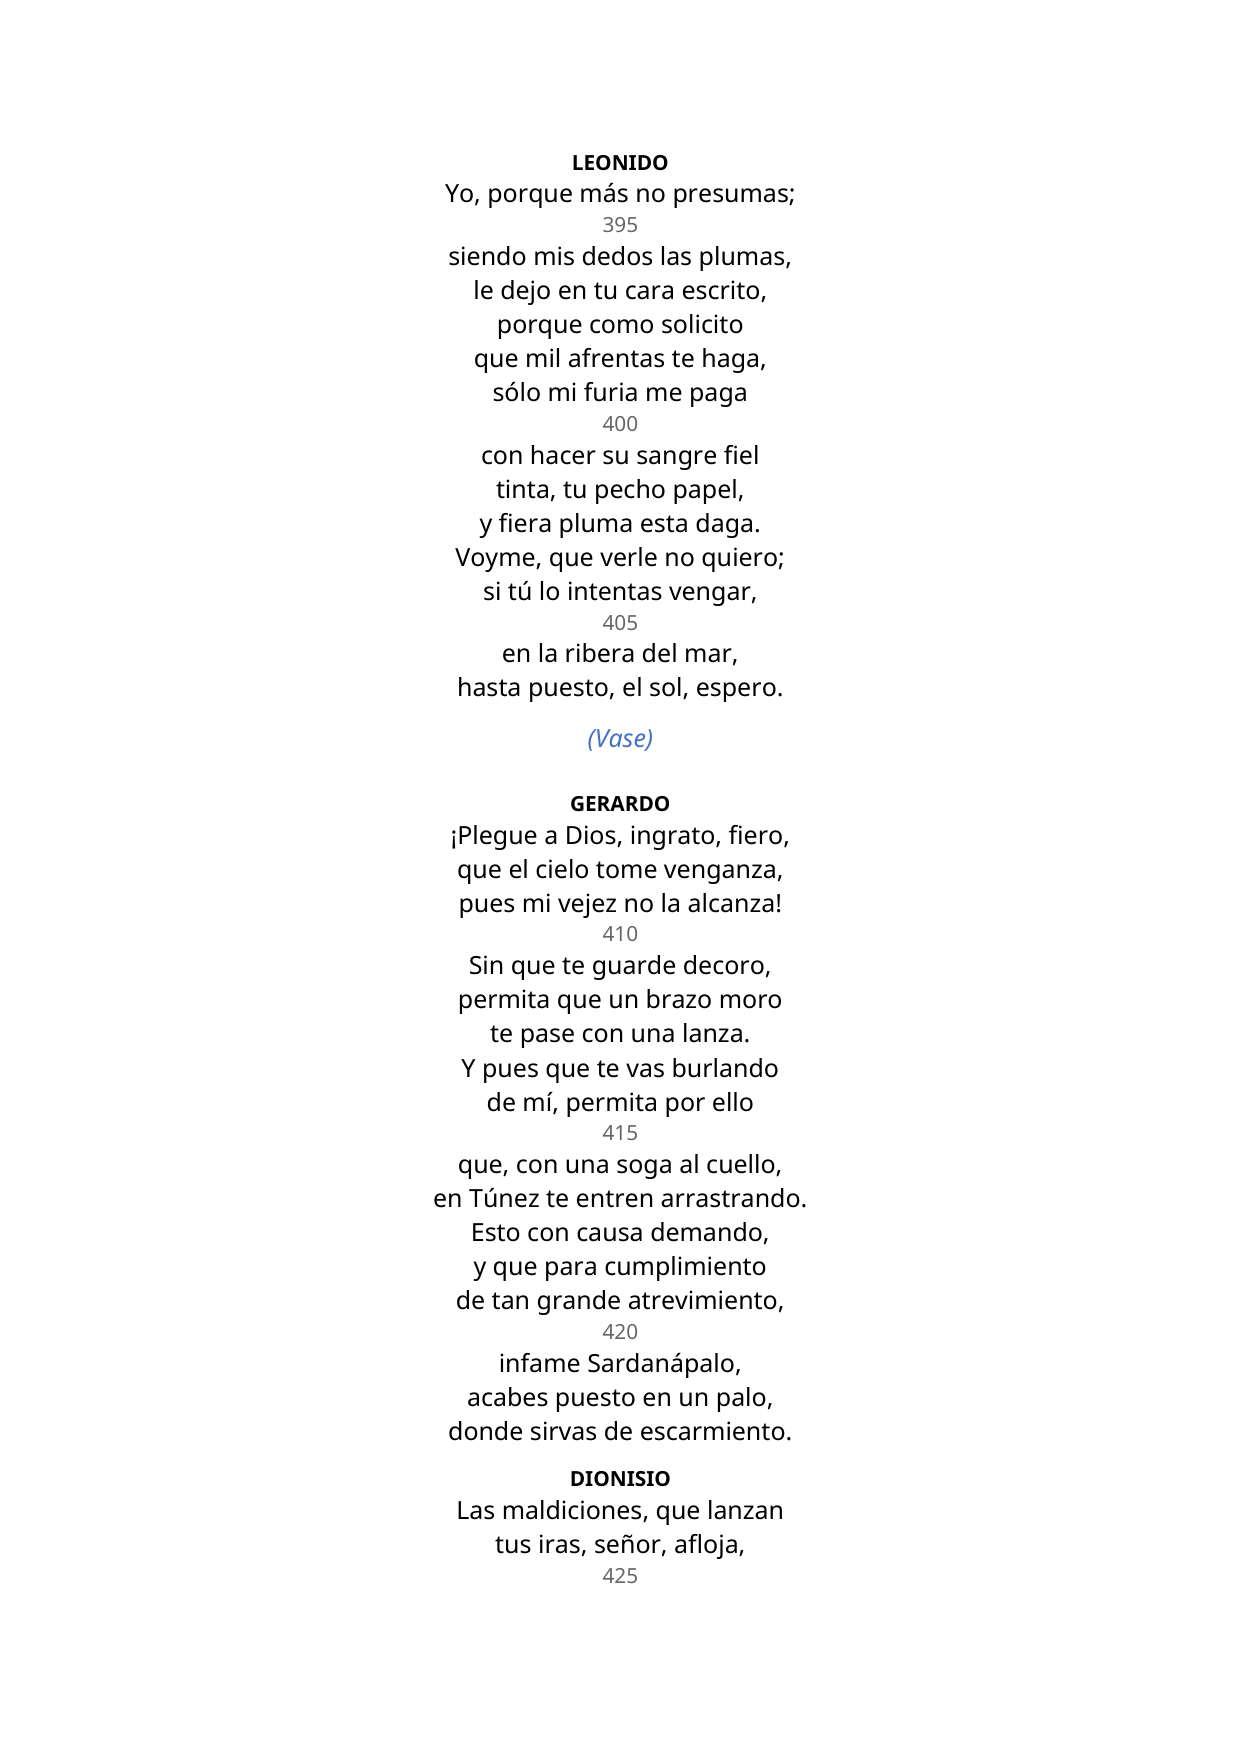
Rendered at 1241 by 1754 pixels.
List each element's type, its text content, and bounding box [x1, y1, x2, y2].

text Sin que te guarde decoro, [177, 948, 1063, 982]
text si tú lo intentas vengar, [177, 573, 1063, 608]
text 395 [177, 210, 1063, 238]
text que, con una soga al cuello, [177, 1147, 1063, 1181]
text porque como solicito [177, 307, 1063, 341]
text 400 [177, 409, 1063, 437]
text Yo, porque más no presumas; [177, 176, 1063, 210]
text siendo mis dedos las plumas, [177, 238, 1063, 273]
text que mil afrentas te haga, [177, 341, 1063, 375]
text tus iras, señor, afloja, [177, 1527, 1063, 1561]
text con hacer su sangre fiel [177, 437, 1063, 471]
text 425 [177, 1561, 1063, 1589]
text GERARDO [177, 789, 1063, 817]
text Voyme, que verle no quiero; [177, 539, 1063, 573]
text y fiera pluma esta daga. [177, 505, 1063, 539]
text donde sirvas de escarmiento. [177, 1414, 1063, 1448]
text pues mi vejez no la alcanza! [177, 886, 1063, 919]
text 420 [177, 1317, 1063, 1346]
text (Vase) [177, 721, 1063, 755]
text de mí, permita por ello [177, 1084, 1063, 1118]
text tinta, tu pecho papel, [177, 471, 1063, 505]
text LEONIDO [177, 148, 1063, 176]
text hasta puesto, el sol, espero. [177, 670, 1063, 704]
text 415 [177, 1118, 1063, 1147]
text te pase con una lanza. [177, 1016, 1063, 1050]
text permita que un brazo moro [177, 982, 1063, 1016]
text Las maldiciones, que lanzan [177, 1493, 1063, 1527]
text DIONISIO [177, 1464, 1063, 1493]
text en Túnez te entren arrastrando. [177, 1181, 1063, 1215]
text sólo mi furia me paga [177, 375, 1063, 409]
text 410 [177, 919, 1063, 948]
text que el cielo tome venganza, [177, 851, 1063, 886]
text 405 [177, 608, 1063, 636]
text acabes puesto en un palo, [177, 1379, 1063, 1414]
text Esto con causa demando, [177, 1215, 1063, 1249]
text y que para cumplimiento [177, 1249, 1063, 1283]
text de tan grande atrevimiento, [177, 1283, 1063, 1317]
text infame Sardanápalo, [177, 1346, 1063, 1379]
text ¡Plegue a Dios, ingrato, fiero, [177, 817, 1063, 851]
text en la ribera del mar, [177, 636, 1063, 670]
text le dejo en tu cara escrito, [177, 273, 1063, 307]
text Y pues que te vas burlando [177, 1050, 1063, 1084]
